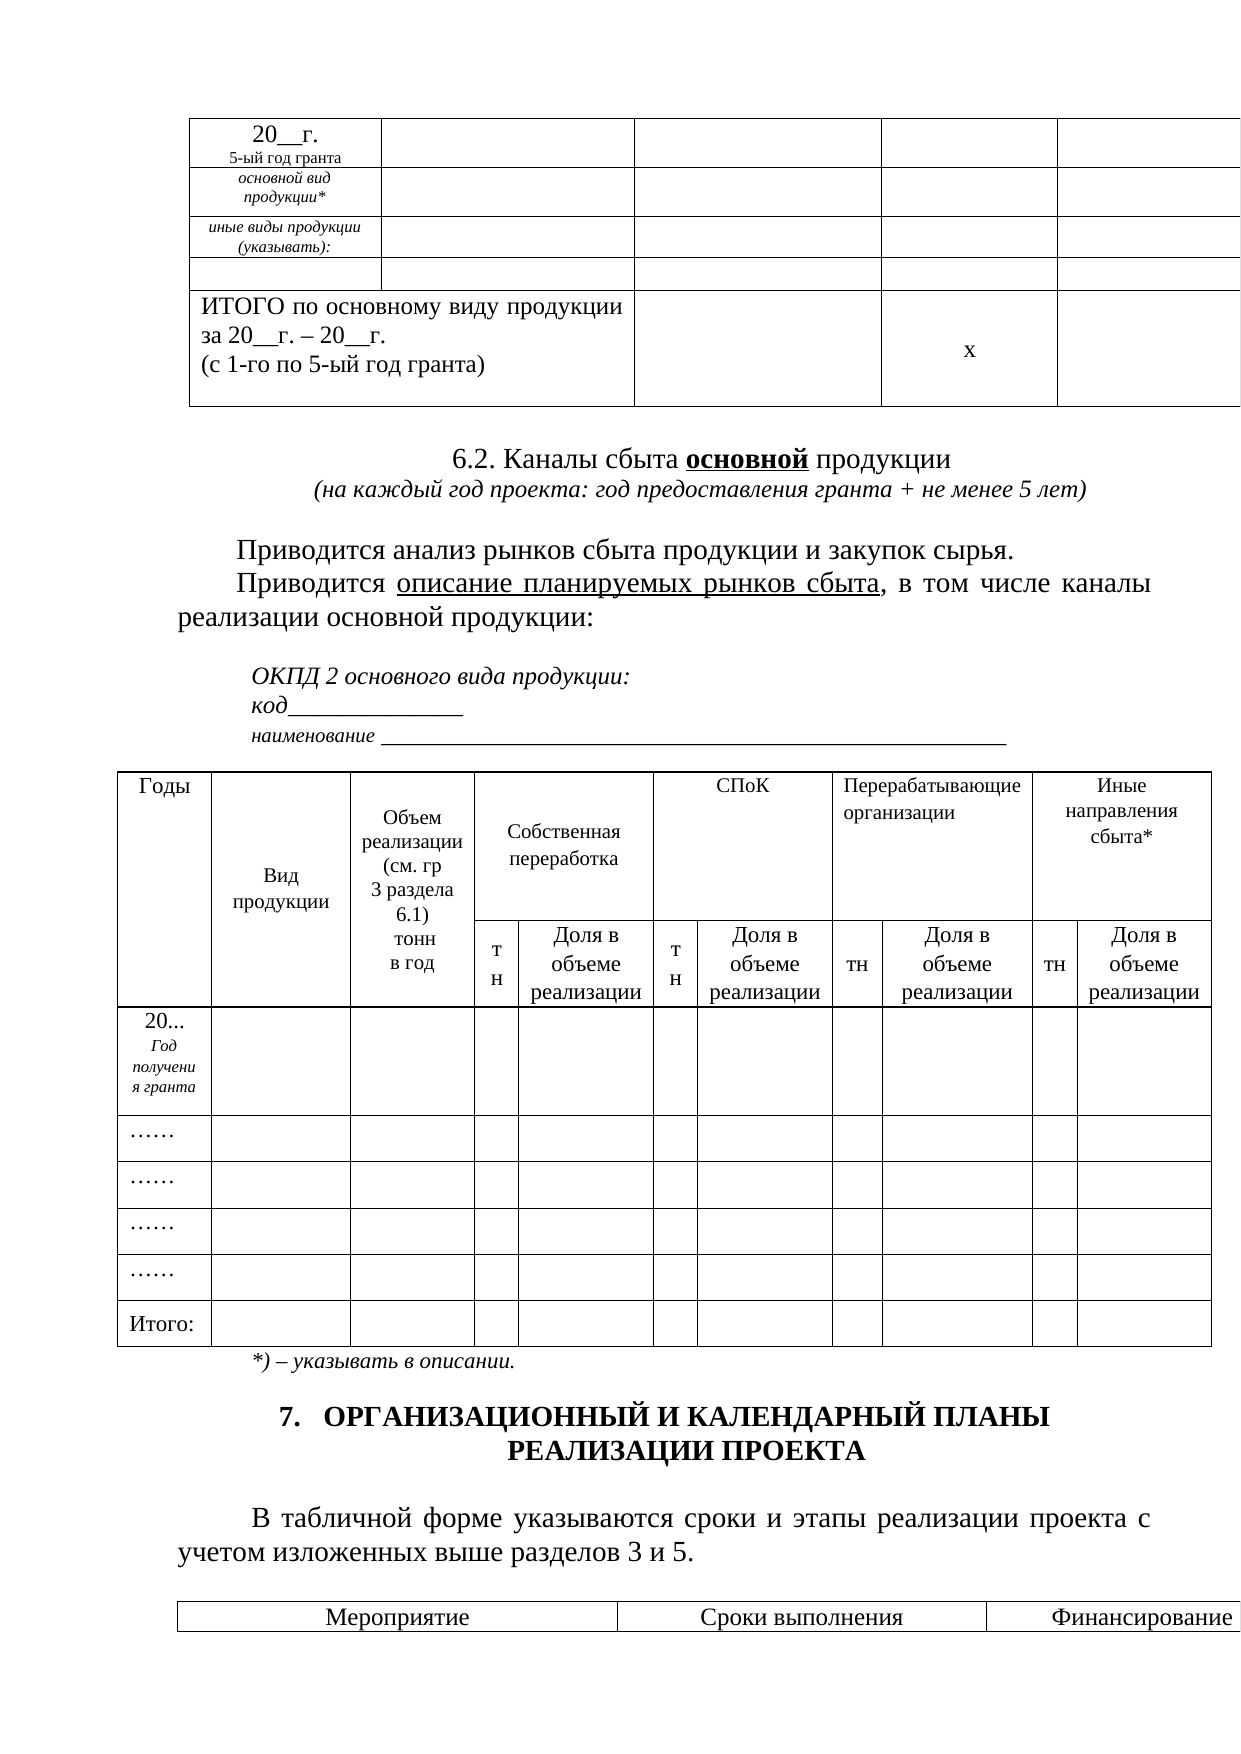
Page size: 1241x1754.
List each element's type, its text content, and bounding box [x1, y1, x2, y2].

table_cell [654, 1209, 697, 1253]
table_cell [635, 168, 881, 216]
table_cell ИТОГО по основному виду продукции за 20__г. – 20__г. (с 1-го по 5-ый год гранта) [190, 291, 634, 406]
table_cell [833, 1255, 882, 1300]
table_cell [475, 1008, 518, 1115]
table_cell [351, 1008, 474, 1115]
table_cell [654, 1008, 697, 1115]
text РЕАЛИЗАЦИИ ПРОЕКТА [221, 1433, 1152, 1467]
table_cell [654, 1301, 697, 1346]
table_cell [382, 119, 634, 167]
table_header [618, 1602, 986, 1631]
table_cell [475, 1301, 518, 1346]
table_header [178, 1602, 617, 1631]
table_cell [519, 1162, 653, 1207]
table_cell [212, 1209, 350, 1253]
table_cell [519, 1116, 653, 1161]
table_cell [635, 217, 881, 257]
table_cell [1078, 1209, 1211, 1253]
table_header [987, 1602, 1240, 1631]
table_cell [698, 1255, 832, 1300]
table_cell [351, 1162, 474, 1207]
table_cell тн [475, 921, 518, 1006]
table_cell [833, 1209, 882, 1253]
table_cell [833, 1008, 882, 1115]
text Приводится анализ рынков сбыта продукции и закупок сырья. [177, 532, 1152, 565]
table_cell [475, 1162, 518, 1207]
table_cell [519, 1255, 653, 1300]
table_cell [882, 119, 1057, 167]
table_cell [882, 217, 1057, 257]
table_cell [1033, 1209, 1077, 1253]
table_cell …… [118, 1162, 211, 1207]
table_cell …… [118, 1209, 211, 1253]
table_cell Доля в объеме реализации [883, 921, 1032, 1006]
table_cell [635, 119, 881, 167]
table_cell [698, 1301, 832, 1346]
table_cell [698, 1209, 832, 1253]
table_cell [1033, 1255, 1077, 1300]
table_cell [883, 1255, 1032, 1300]
table_cell тн [654, 921, 697, 1006]
table_cell [882, 168, 1057, 216]
table_header Иные направления сбыта* [1033, 773, 1211, 920]
table_cell [382, 168, 634, 216]
table_cell [1058, 217, 1240, 257]
table_cell [698, 1162, 832, 1207]
table_cell …… [118, 1255, 211, 1300]
text В табличной форме указываются сроки и этапы реализации проекта с учетом изложенных выше разделов 3 и 5. [177, 1500, 1152, 1567]
table_cell Доля в объеме реализации [519, 921, 653, 1006]
table_cell иные виды продукции (указывать): [190, 217, 381, 257]
table_cell [1078, 1255, 1211, 1300]
table_cell [698, 1008, 832, 1115]
table_cell [212, 1162, 350, 1207]
table_cell [475, 1255, 518, 1300]
table_cell [351, 1116, 474, 1161]
table_cell [519, 1209, 653, 1253]
table_cell [475, 1209, 518, 1253]
table_cell [1078, 1116, 1211, 1161]
table_cell [833, 1116, 882, 1161]
table_header Собственная переработка [475, 773, 653, 920]
table_header Годы [118, 773, 211, 1006]
table_cell [519, 1008, 653, 1115]
table_cell [883, 1008, 1032, 1115]
table_cell основной вид продукции* [190, 168, 381, 216]
table_cell [212, 1255, 350, 1300]
table_cell [190, 258, 381, 290]
table_cell [654, 1255, 697, 1300]
table_cell [1033, 1301, 1077, 1346]
table_cell [382, 258, 634, 290]
table_cell [883, 1162, 1032, 1207]
table_cell [519, 1301, 653, 1346]
table_header Вид продукции [212, 773, 350, 1006]
table_cell [475, 1116, 518, 1161]
table_cell х [882, 291, 1057, 406]
table_cell тн [1033, 921, 1077, 1006]
table_cell [1033, 1008, 1077, 1115]
text 6.2. Каналы сбыта основной продукции [177, 441, 1152, 474]
table_cell [1058, 291, 1240, 406]
table_cell [212, 1116, 350, 1161]
table_cell …… [118, 1116, 211, 1161]
table_cell [1058, 119, 1240, 167]
table_cell [351, 1209, 474, 1253]
table_header Объем реализации (см. гр 3 раздела 6.1) тонн в год [351, 773, 474, 1006]
table_cell [654, 1162, 697, 1207]
text ОКПД 2 основного вида продукции: [177, 661, 1152, 690]
text код______________ [177, 690, 1152, 719]
text (на каждый год проекта: год предоставления гранта + не менее 5 лет) [177, 474, 1152, 503]
text наименование __________________________________________________ [177, 719, 1152, 747]
table_cell [635, 291, 881, 406]
text Приводится описание планируемых рынков сбыта, в том числе каналы реализации основной продукции: [177, 565, 1152, 632]
table_cell [833, 1301, 882, 1346]
table_cell [351, 1255, 474, 1300]
table_cell [833, 1162, 882, 1207]
table_cell [1078, 1301, 1211, 1346]
table_cell Доля в объеме реализации [698, 921, 832, 1006]
table_cell [212, 1301, 350, 1346]
table_cell [882, 258, 1057, 290]
table_cell [1078, 1162, 1211, 1207]
table_cell тн [833, 921, 882, 1006]
table_header Перерабатывающие организации [833, 773, 1032, 920]
table_cell [654, 1116, 697, 1161]
table_header СПоК [654, 773, 832, 920]
table_cell Доля в объеме реализации [1078, 921, 1211, 1006]
table_cell [698, 1116, 832, 1161]
table_cell [635, 258, 881, 290]
table_cell [883, 1209, 1032, 1253]
table_cell Итого: [118, 1301, 211, 1346]
table_cell 20__г. 5-ый год гранта [190, 119, 381, 167]
table_cell [351, 1301, 474, 1346]
table_cell [212, 1008, 350, 1115]
table_cell [883, 1301, 1032, 1346]
text *) – указывать в описании. [177, 1347, 1152, 1373]
table_cell [1078, 1008, 1211, 1115]
table_cell [1033, 1116, 1077, 1161]
table_cell 20... Год получения гранта [118, 1008, 211, 1115]
table_cell [1058, 168, 1240, 216]
table_cell [1058, 258, 1240, 290]
table_cell [883, 1116, 1032, 1161]
table_cell [1033, 1162, 1077, 1207]
table_cell [382, 217, 634, 257]
list ОРГАНИЗАЦИОННЫЙ И КАЛЕНДАРНЫЙ ПЛАНЫ [177, 1399, 1152, 1433]
